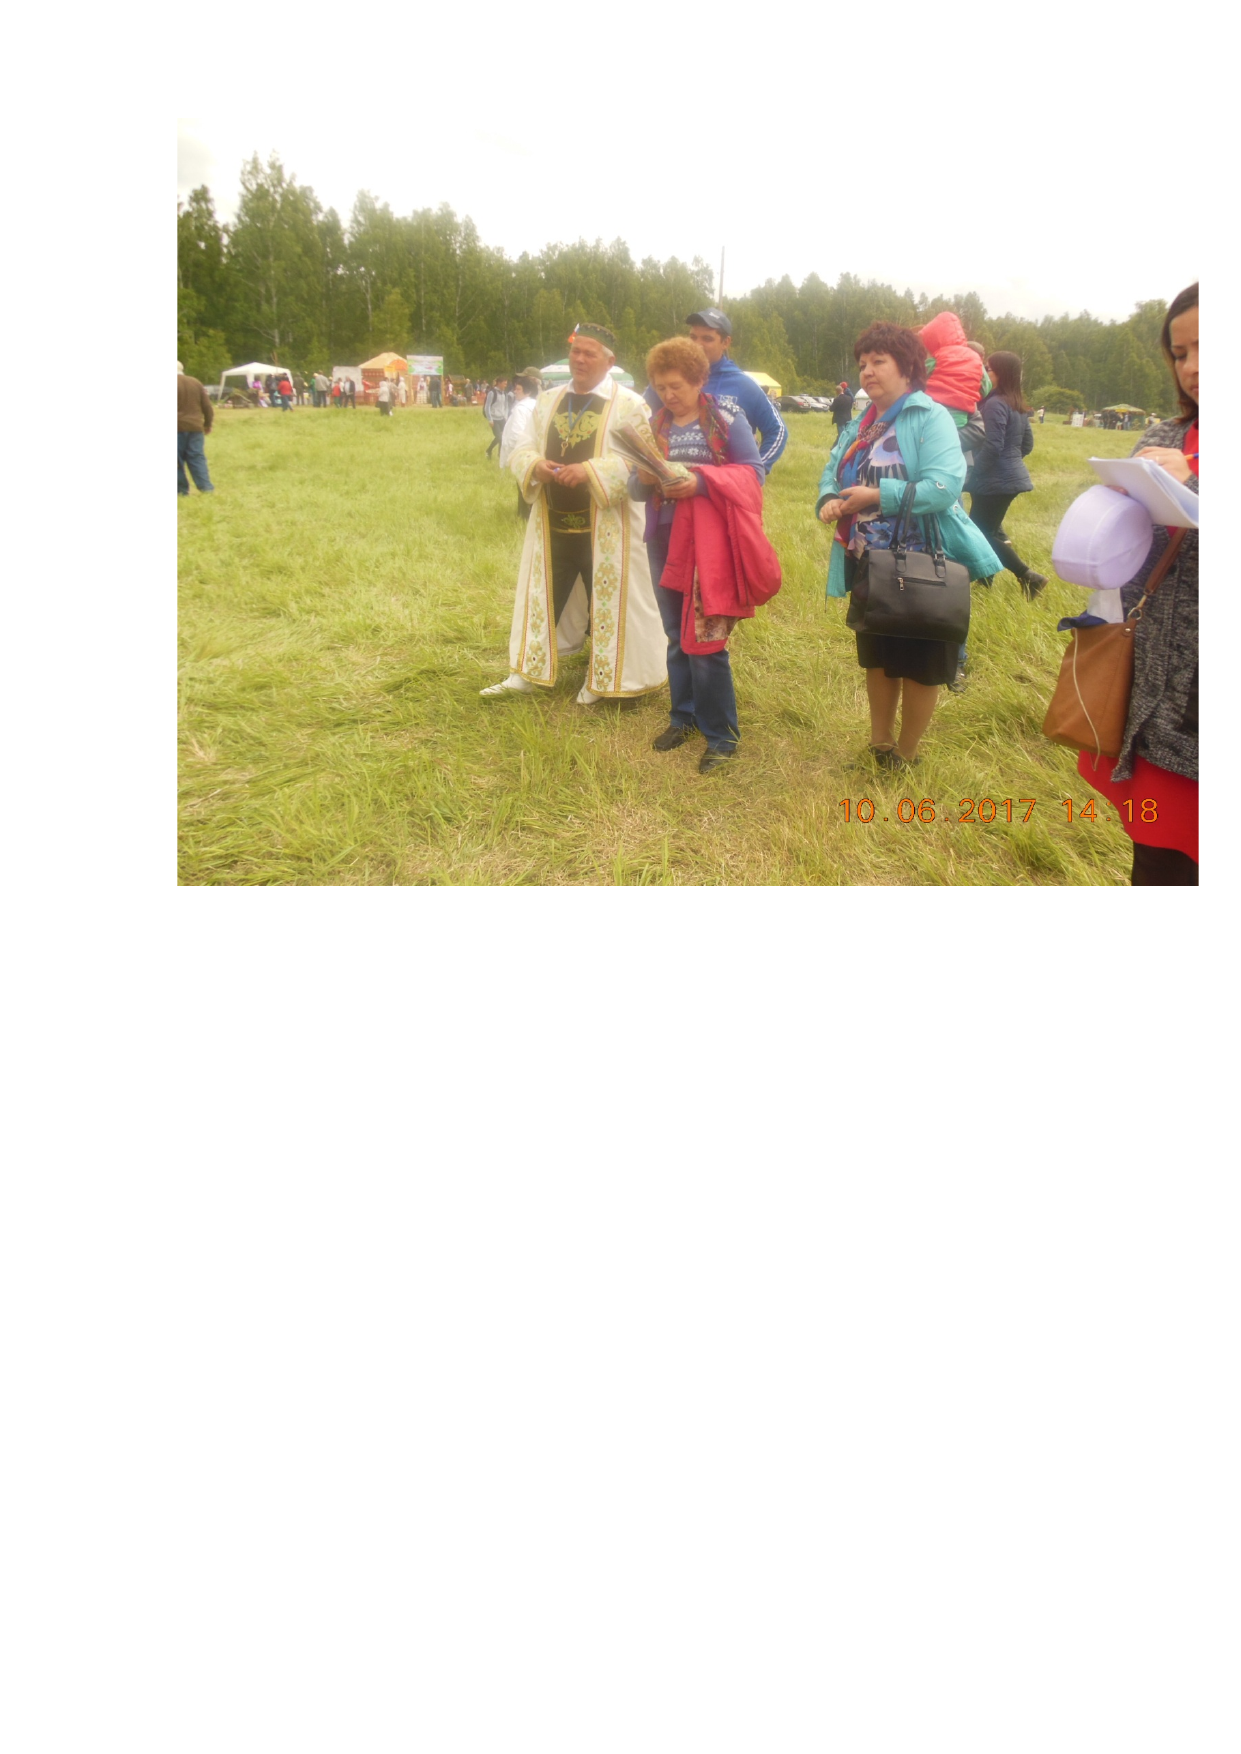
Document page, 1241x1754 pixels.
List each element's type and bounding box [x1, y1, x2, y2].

picture [177, 118, 1199, 886]
